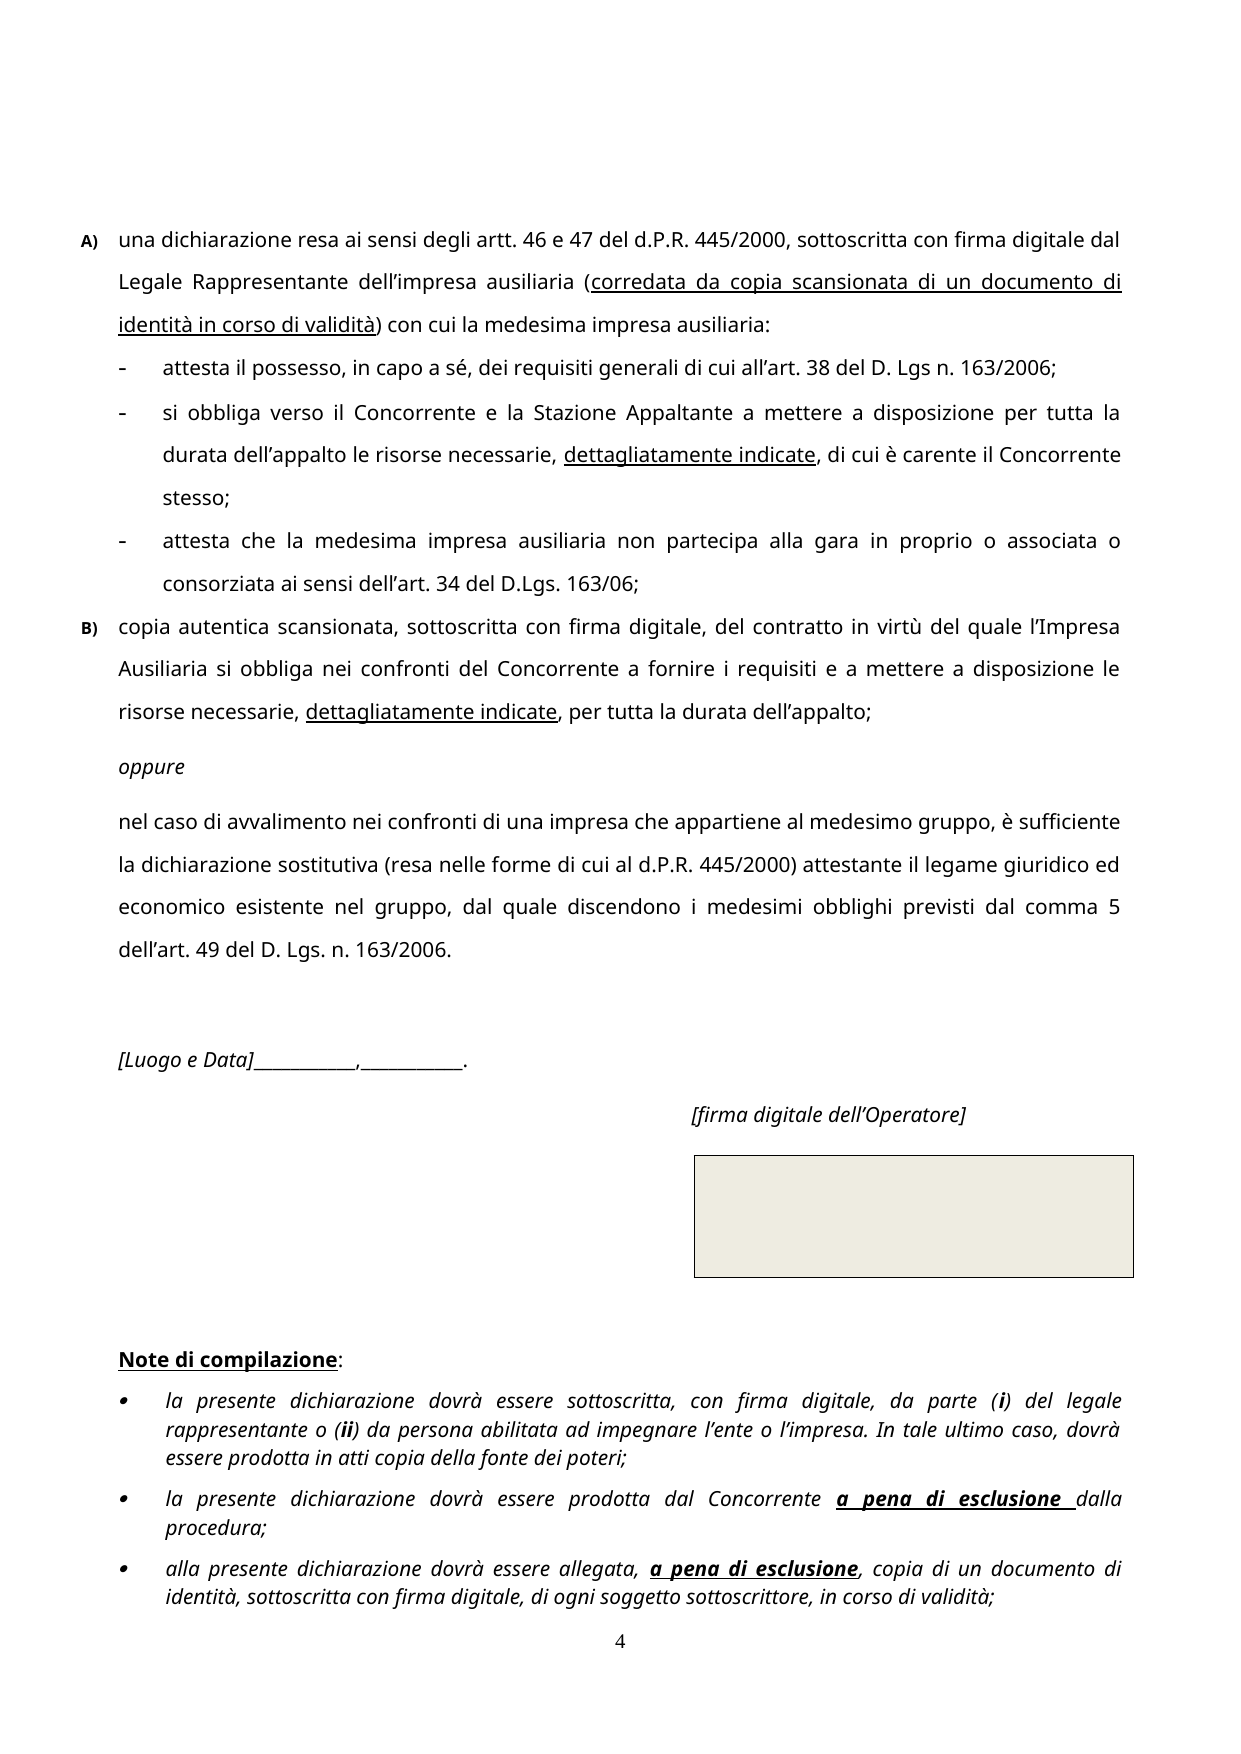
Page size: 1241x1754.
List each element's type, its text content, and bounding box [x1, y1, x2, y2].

text la presente dichiarazione dovrà essere sottoscritta, con firma digitale, da parte (i) del legale rappresentante o (ii) da persona abilitata ad impegnare l’ente o l’impresa. In tale ultimo caso, dovrà essere prodotta in atti copia della fonte dei poteri; [118, 1387, 1122, 1472]
text nel caso di avvalimento nei confronti di una impresa che appartiene al medesimo gruppo, è sufficiente la dichiarazione sostitutiva (resa nelle forme di cui al d.P.R. 445/2000) attestante il legame giuridico ed economico esistente nel gruppo, dal quale discendono i medesimi obblighi previsti dal comma 5 dell’art. 49 del D. Lgs. n. 163/2006. [118, 807, 1122, 963]
text oppure [118, 752, 1122, 781]
table_header [695, 1156, 1133, 1277]
text la presente dichiarazione dovrà essere prodotta dal Concorrente a pena di esclusione dalla procedura; [118, 1484, 1122, 1541]
text alla presente dichiarazione dovrà essere allegata, a pena di esclusione, copia di un documento di identità, sottoscritta con firma digitale, di ogni soggetto sottoscrittore, in corso di validità; [118, 1554, 1122, 1611]
text Note di compilazione: [118, 1346, 1122, 1374]
text [firma digitale dell’Operatore] [118, 1100, 1122, 1129]
list attesta che la medesima impresa ausiliaria non partecipa alla gara in proprio o associata o consorziata ai sensi dell’art. 34 del D.Lgs. 163/06; [118, 526, 1122, 598]
list si obbliga verso il Concorrente e la Stazione Appaltante a mettere a disposizione per tutta la durata dell’appalto le risorse necessarie, dettagliatamente indicate, di cui è carente il Concorrente stesso; [118, 397, 1122, 511]
list attesta il possesso, in capo a sé, dei requisiti generali di cui all’art. 38 del D. Lgs n. 163/2006; [118, 352, 1122, 382]
list una dichiarazione resa ai sensi degli artt. 46 e 47 del d.P.R. 445/2000, sottoscritta con firma digitale dal Legale Rappresentante dell’impresa ausiliaria (corredata da copia scansionata di un documento di identità in corso di validità) con cui la medesima impresa ausiliaria: [81, 225, 1122, 338]
list copia autentica scansionata, sottoscritta con firma digitale, del contratto in virtù del quale l’Impresa Ausiliaria si obbliga nei confronti del Concorrente a fornire i requisiti e a mettere a disposizione le risorse necessarie, dettagliatamente indicate, per tutta la durata dell’appalto; [81, 612, 1122, 725]
text [Luogo e Data]___________,___________. [118, 1045, 1122, 1074]
